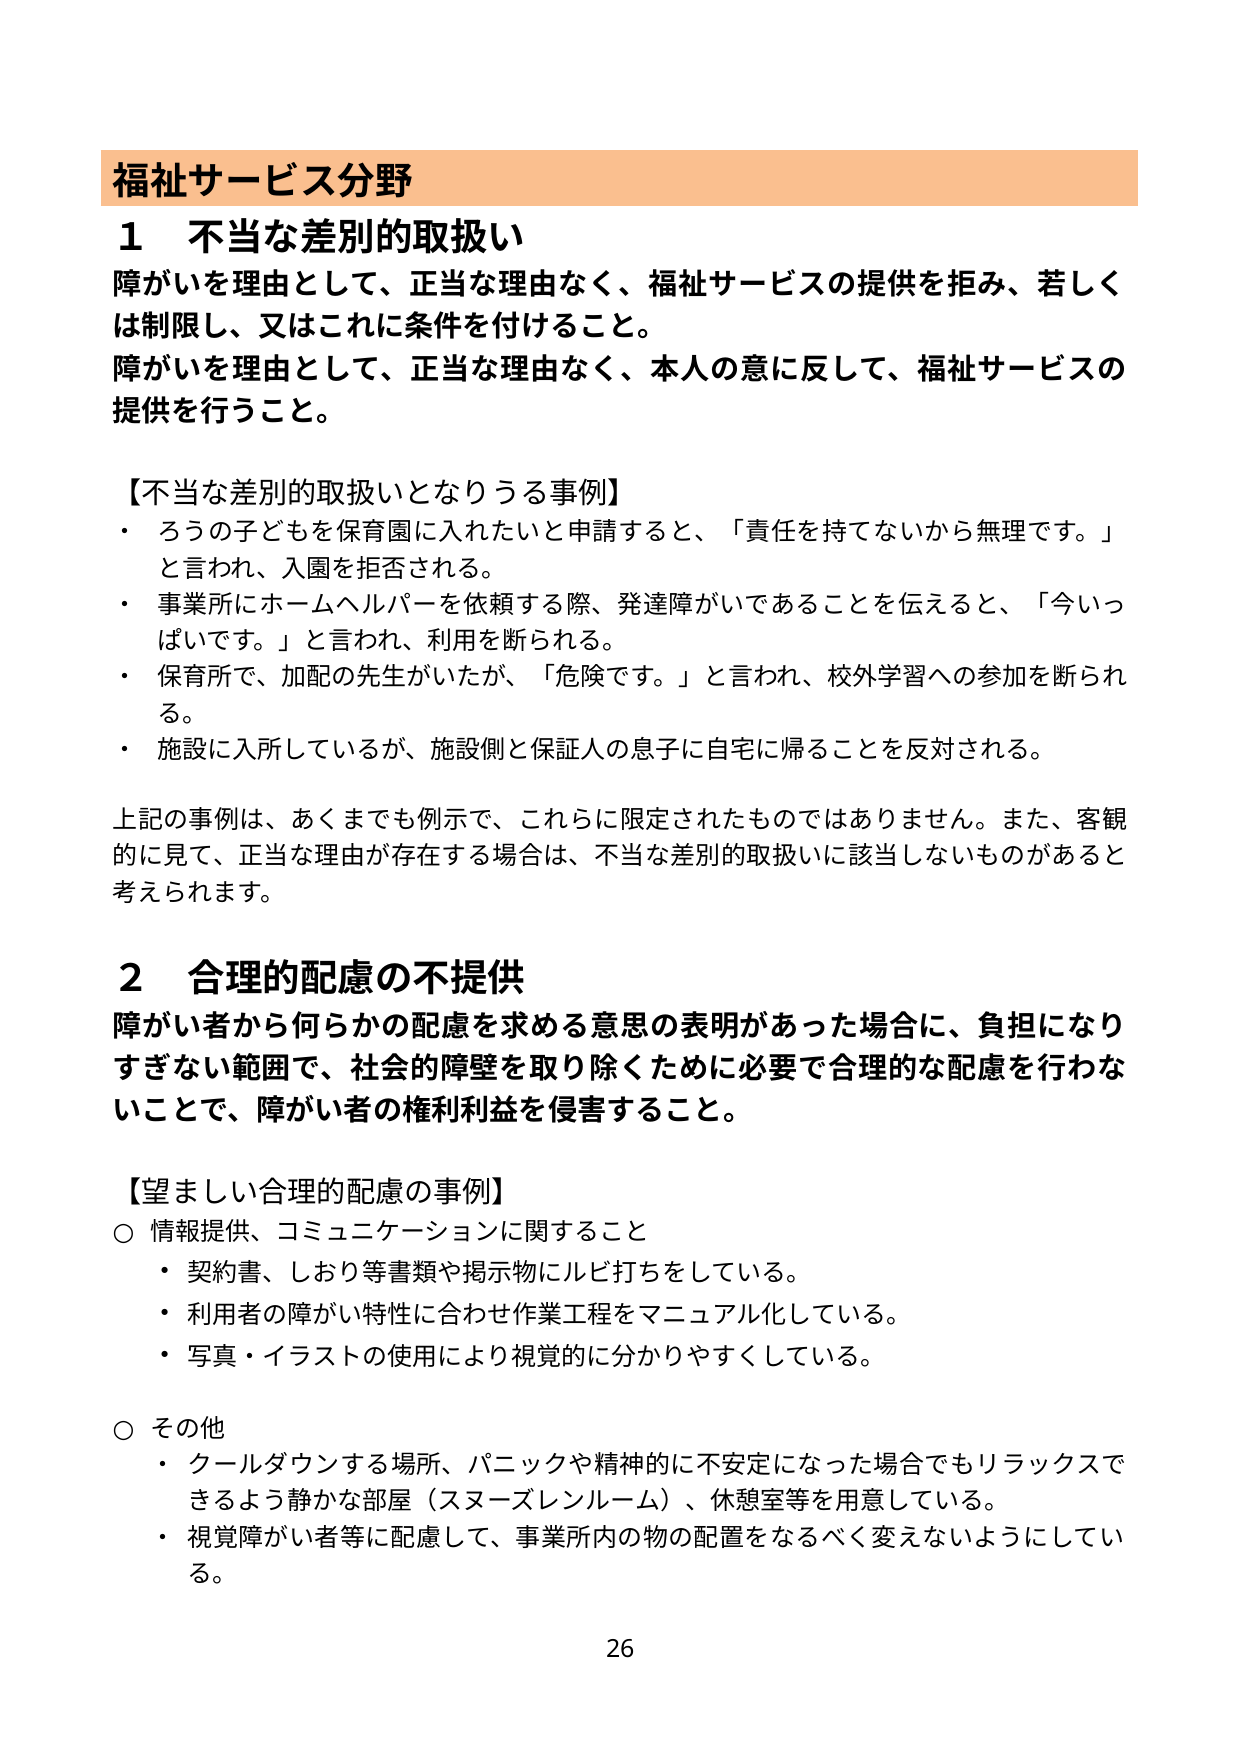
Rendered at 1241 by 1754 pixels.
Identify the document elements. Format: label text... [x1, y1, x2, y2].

list 視覚障がい者等に配慮して、事業所内の物の配置をなるべく変えないようにしている。 [150, 1517, 1128, 1589]
text 上記の事例は、あくまでも例示で、これらに限定されたものではありません。また、客観的に見て、正当な理由が存在する場合は、不当な差別的取扱いに該当しないものがあると考えられます。 [112, 799, 1128, 908]
list その他 [112, 1408, 1128, 1444]
text 【不当な差別的取扱いとなりうる事例】 [112, 469, 1128, 512]
table_header 福祉サービス分野 [102, 151, 1137, 205]
text 障がいを理由として、正当な理由なく、本人の意に反して、福祉サービスの提供を行うこと。 [112, 345, 1128, 430]
text 【望ましい合理的配慮の事例】 [112, 1169, 1128, 1211]
list 事業所にホームヘルパーを依頼する際、発達障がいであることを伝えると、「今いっぱいです。」と言われ、利用を断られる。 [112, 584, 1128, 657]
text ２ 合理的配慮の不提供 [112, 948, 1128, 1002]
list クールダウンする場所、パニックや精神的に不安定になった場合でもリラックスできるよう静かな部屋（スヌーズレンルーム）、休憩室等を用意している。 [150, 1444, 1128, 1517]
list 写真・イラストの使用により視覚的に分かりやすくしている。 [150, 1332, 1128, 1374]
list 保育所で、加配の先生がいたが、「危険です。」と言われ、校外学習への参加を断られる。 [112, 657, 1128, 729]
text 障がい者から何らかの配慮を求める意思の表明があった場合に、負担になりすぎない範囲で、社会的障壁を取り除くために必要で合理的な配慮を行わないことで、障がい者の権利利益を侵害すること。 [112, 1002, 1128, 1129]
list 利用者の障がい特性に合わせ作業工程をマニュアル化している。 [150, 1290, 1128, 1332]
list ろうの子どもを保育園に入れたいと申請すると、「責任を持てないから無理です。」と言われ、入園を拒否される。 [112, 512, 1128, 584]
text １ 不当な差別的取扱い [112, 206, 1128, 261]
list 契約書、しおり等書類や掲示物にルビ打ちをしている。 [150, 1247, 1128, 1290]
text 障がいを理由として、正当な理由なく、福祉サービスの提供を拒み、若しくは制限し、又はこれに条件を付けること。 [112, 261, 1128, 345]
list 施設に入所しているが、施設側と保証人の息子に自宅に帰ることを反対される。 [112, 729, 1128, 766]
list 情報提供、コミュニケーションに関すること [112, 1211, 1128, 1247]
